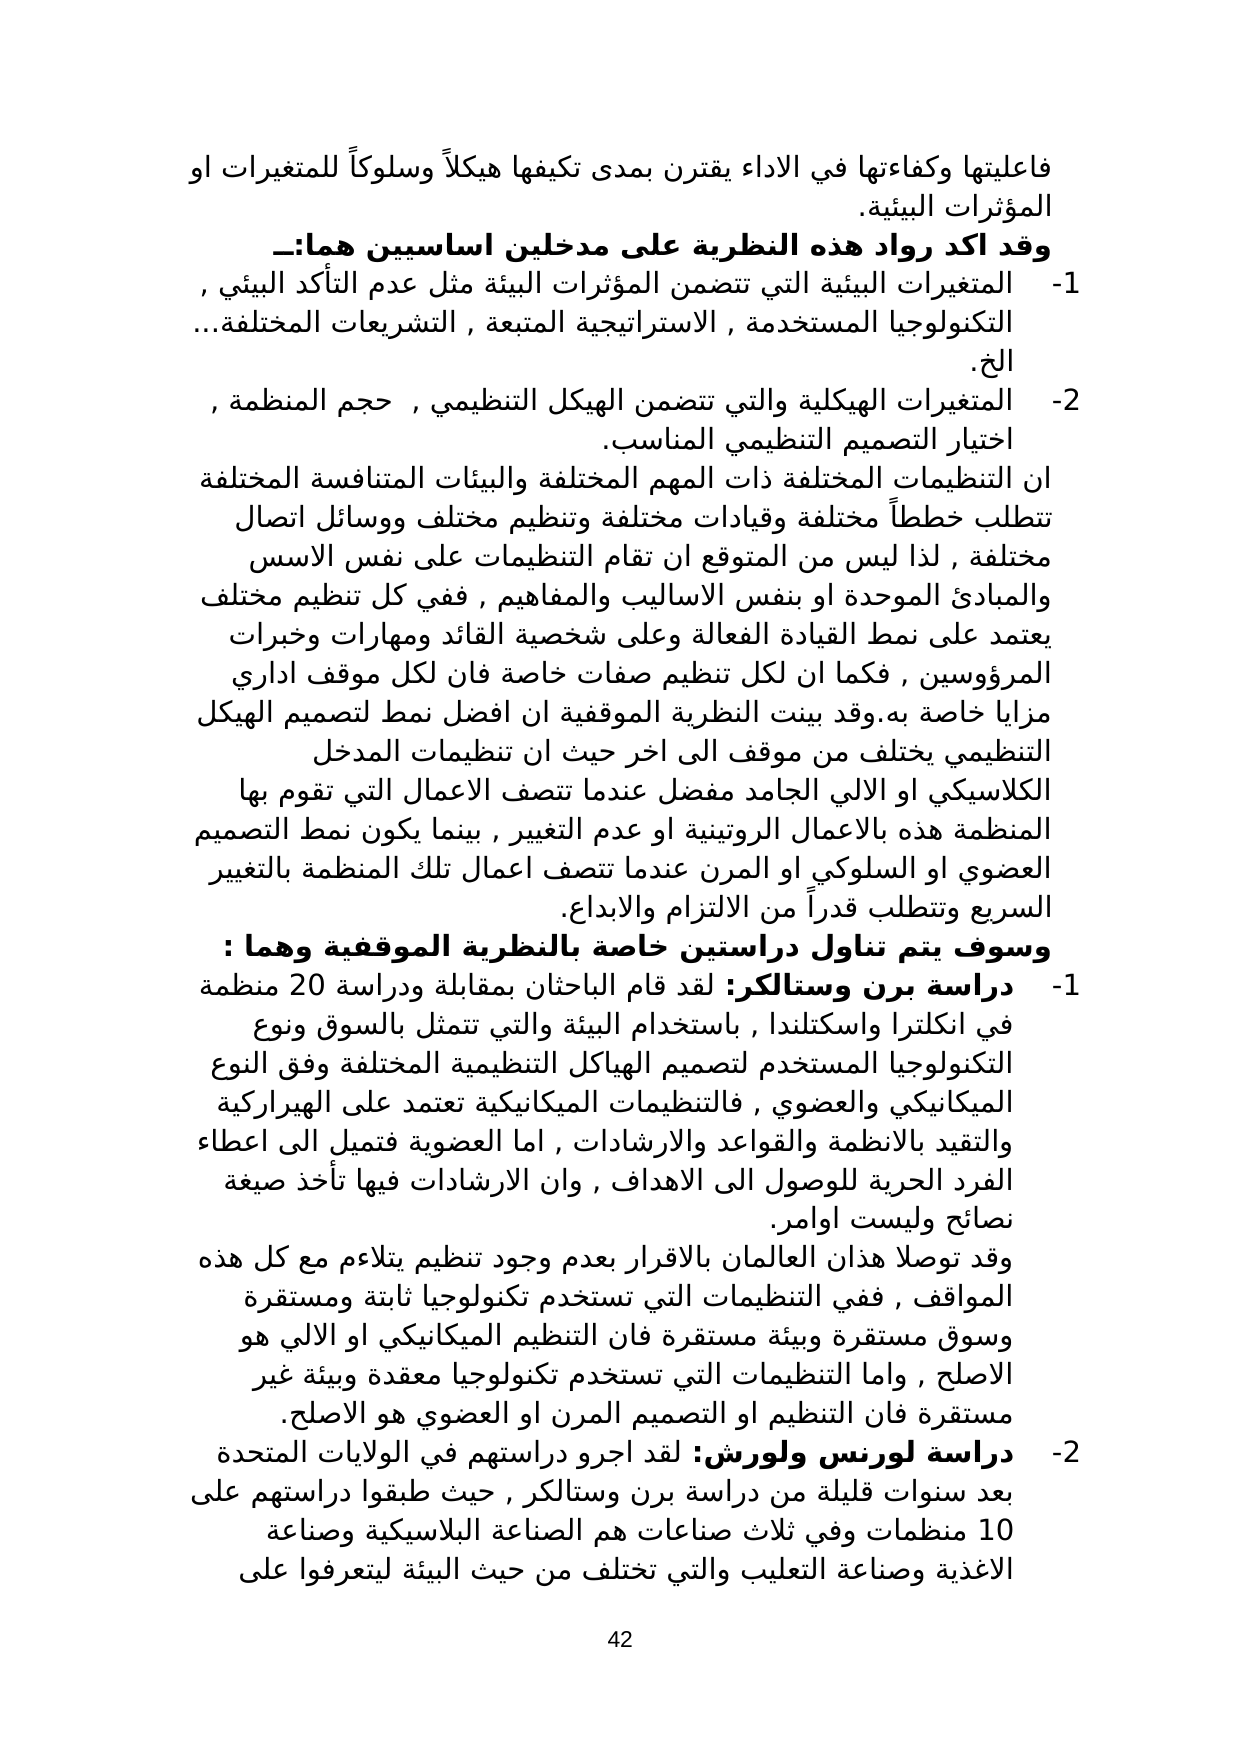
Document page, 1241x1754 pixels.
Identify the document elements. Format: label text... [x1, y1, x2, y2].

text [187, 150, 1053, 223]
list دراسة برن وستالكر: لقد قام الباحثان بمقابلة ودراسة 20 منظمة في انكلترا واسكتلندا , باستخدام البيئة والتي تتمثل بالسوق ونوع التكنولوجيا المستخدم لتصميم الهياكل التنظيمية المختلفة وفق النوع الميكانيكي والعضوي , فالتنظيمات الميكانيكية تعتمد على الهيراركية والتقيد بالانظمة والقواعد والارشادات , اما العضوية فتميل الى اعطاء الفرد الحرية للوصول الى الاهداف , وان الارشادات فيها تأخذ صيغة نصائح وليست اوامر. [187, 968, 1052, 1236]
text ان التنظيمات المختلفة ذات المهم المختلفة والبيئات المتنافسة المختلفة تتطلب خططاً مختلفة وقيادات مختلفة وتنظيم مختلف ووسائل اتصال مختلفة , لذا ليس من المتوقع ان تقام التنظيمات على نفس الاسس والمبادئ الموحدة او بنفس الاساليب والمفاهيم , ففي كل تنظيم مختلف يعتمد على نمط القيادة الفعالة وعلى شخصية القائد ومهارات وخبرات المرؤوسين , فكما ان لكل تنظيم صفات خاصة فان لكل موقف اداري مزايا خاصة به.وقد بينت النظرية الموقفية ان افضل نمط لتصميم الهيكل التنظيمي يختلف من موقف الى اخر حيث ان تنظيمات المدخل الكلاسيكي او الالي الجامد مفضل عندما تتصف الاعمال التي تقوم بها المنظمة هذه بالاعمال الروتينية او عدم التغيير , بينما يكون نمط التصميم العضوي او السلوكي او المرن عندما تتصف اعمال تلك المنظمة بالتغيير السريع وتتطلب قدراً من الالتزام والابداع. [187, 462, 1053, 924]
list وقد توصلا هذان العالمان بالاقرار بعدم وجود تنظيم يتلاءم مع كل هذه المواقف , ففي التنظيمات التي تستخدم تكنولوجيا ثابتة ومستقرة وسوق مستقرة وبيئة مستقرة فان التنظيم الميكانيكي او الالي هو الاصلح , واما التنظيمات التي تستخدم تكنولوجيا معقدة وبيئة غير مستقرة فان التنظيم او التصميم المرن او العضوي هو الاصلح. [187, 1241, 1014, 1431]
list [187, 1436, 1052, 1586]
text وسوف يتم تناول دراستين خاصة بالنظرية الموقفية وهما : [187, 929, 1053, 963]
list المتغيرات البيئية التي تتضمن المؤثرات البيئة مثل عدم التأكد البيئي , التكنولوجيا المستخدمة , الاستراتيجية المتبعة , التشريعات المختلفة... الخ. [187, 267, 1052, 379]
text وقد اكد رواد هذه النظرية على مدخلين اساسيين هما:ــ [187, 228, 1053, 262]
list المتغيرات الهيكلية والتي تتضمن الهيكل التنظيمي , حجم المنظمة , اختيار التصميم التنظيمي المناسب. [187, 384, 1052, 457]
